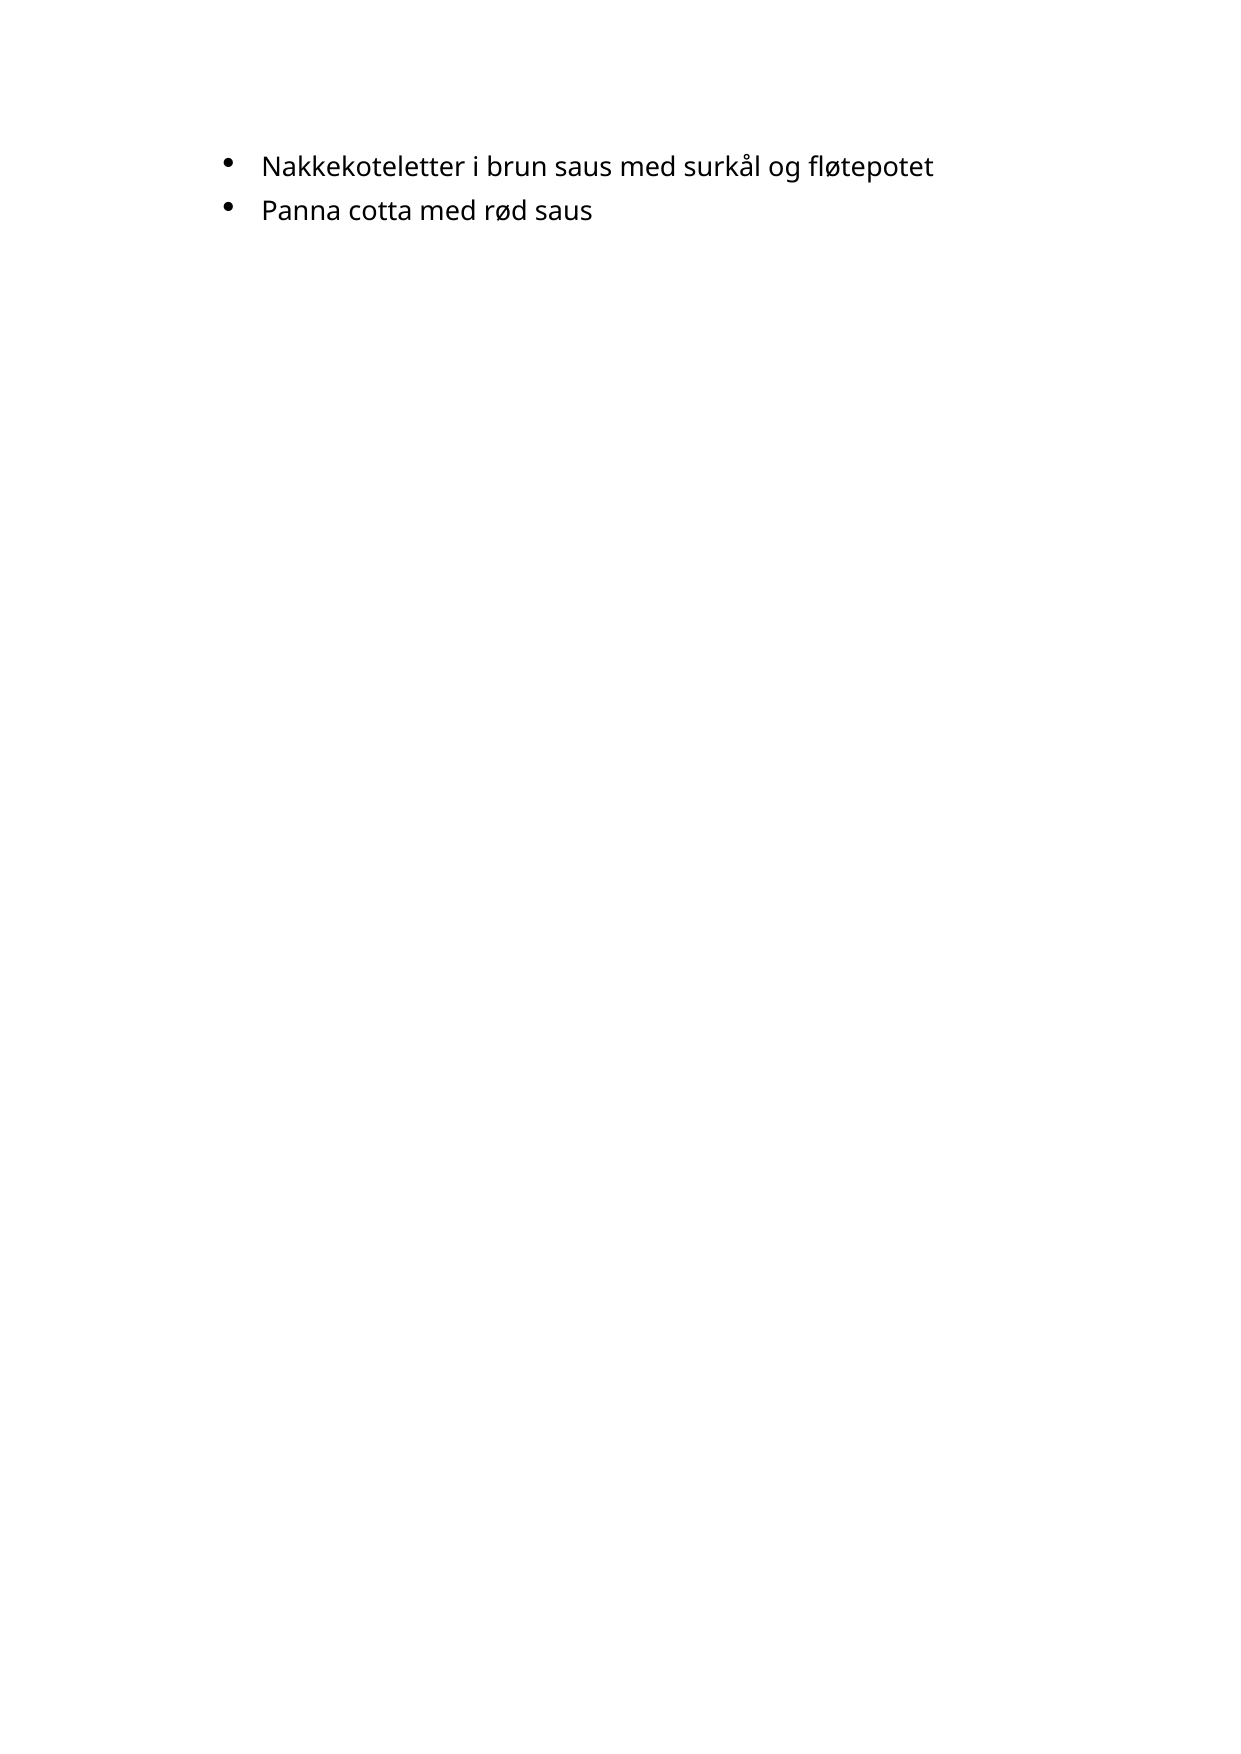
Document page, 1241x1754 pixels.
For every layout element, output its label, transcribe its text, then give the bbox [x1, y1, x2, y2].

list Panna cotta med rød saus [223, 192, 1128, 229]
list Nakkekoteletter i brun saus med surkål og fløtepotet [223, 148, 1128, 184]
